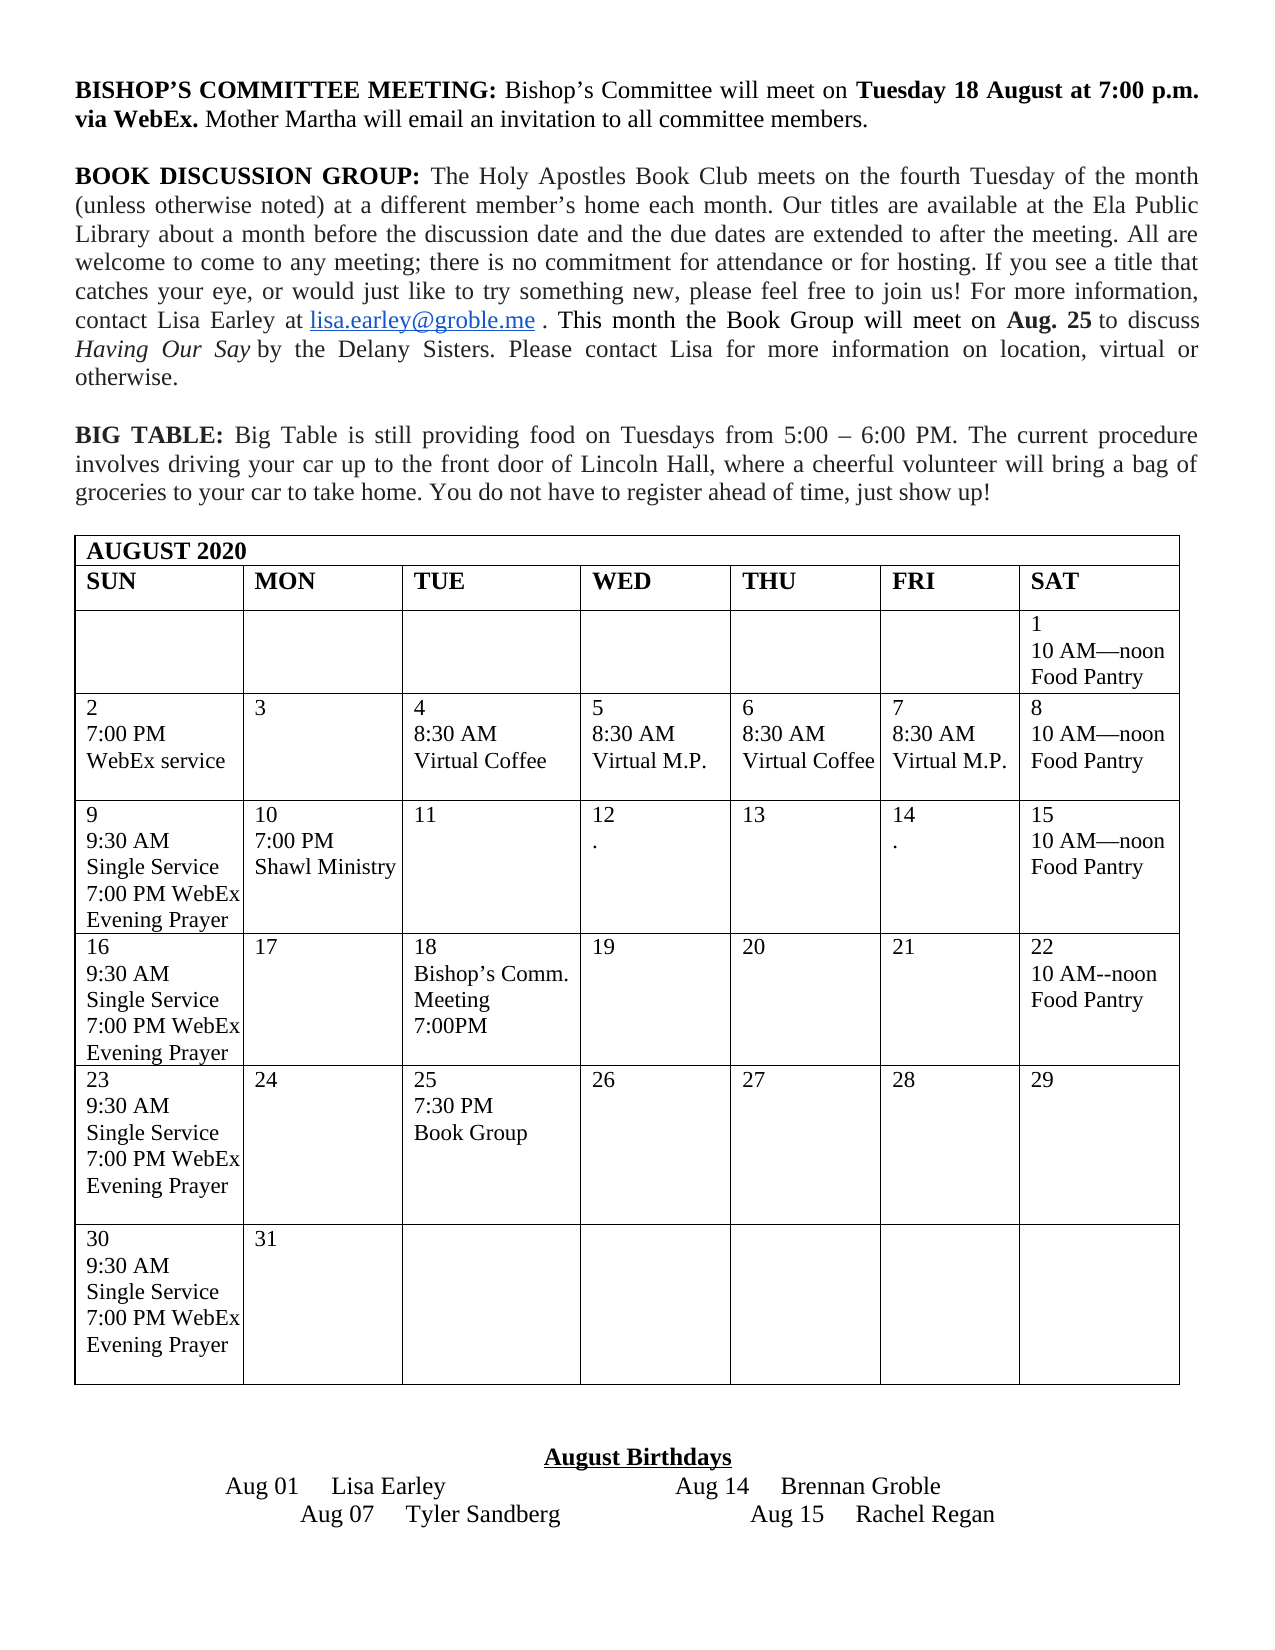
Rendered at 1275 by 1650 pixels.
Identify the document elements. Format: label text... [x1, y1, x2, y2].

table_cell 4 8:30 AM Virtual Coffee [403, 694, 580, 799]
table_cell 11 [403, 801, 580, 932]
table_cell [76, 611, 243, 693]
table_cell 1 10 AM—noon Food Pantry [1020, 611, 1179, 693]
table_cell 8 10 AM—noon Food Pantry [1020, 694, 1179, 799]
table_header AUGUST 2020 [76, 536, 1179, 565]
table_cell 21 [881, 934, 1019, 1065]
table_cell 12 . [581, 801, 730, 932]
table_cell 10 7:00 PM Shawl Ministry [244, 801, 402, 932]
table_cell 14 . [881, 801, 1019, 932]
table_cell [731, 1225, 880, 1383]
text BISHOP’S COMMITTEE MEETING: Bishop’s Committee will meet on Tuesday 18 August at 7:00 p.m. via WebEx. Mother Martha will email an invitation to all committee members. [75, 75, 1200, 132]
table_cell 6 8:30 AM Virtual Coffee [731, 694, 880, 799]
table_cell MON [244, 566, 402, 609]
table_cell WED [581, 566, 730, 609]
table_cell 25 7:30 PM Book Group [403, 1066, 580, 1224]
table_cell 19 [581, 934, 730, 1065]
table_cell 18 Bishop’s Comm. Meeting 7:00PM [403, 934, 580, 1065]
text BIG TABLE: Big Table is still providing food on Tuesdays from 5:00 – 6:00 PM. The current procedure involves driving your car up to the front door of Lincoln Hall, where a cheerful volunteer will bring a bag of groceries to your car to take home. You do not have to register ahead of time, just show up! [75, 420, 1200, 506]
table_cell 29 [1020, 1066, 1179, 1224]
table_cell [244, 611, 402, 693]
table_cell 7 8:30 AM Virtual M.P. [881, 694, 1019, 799]
table_cell [1020, 1225, 1179, 1383]
table_cell 9 9:30 AM Single Service 7:00 PM WebEx Evening Prayer [76, 801, 243, 932]
table_cell [403, 611, 580, 693]
table_cell 13 [731, 801, 880, 932]
table_cell [581, 1225, 730, 1383]
table_cell 23 9:30 AM Single Service 7:00 PM WebEx Evening Prayer [76, 1066, 243, 1224]
table_cell TUE [403, 566, 580, 609]
table_cell 2 7:00 PM WebEx service [76, 694, 243, 799]
table_cell SAT [1020, 566, 1179, 609]
table_cell 26 [581, 1066, 730, 1224]
table_cell 27 [731, 1066, 880, 1224]
table_cell [731, 611, 880, 693]
table_cell 3 [244, 694, 402, 799]
table_cell [581, 611, 730, 693]
table_cell 22 10 AM--noon Food Pantry [1020, 934, 1179, 1065]
table_cell 17 [244, 934, 402, 1065]
text BOOK DISCUSSION GROUP: The Holy Apostles Book Club meets on the fourth Tuesday of the month (unless otherwise noted) at a different member’s home each month. Our titles are available at the Ela Public Library about a month before the discussion date and the due dates are extended to after the meeting. All are welcome to come to any meeting; there is no commitment for attendance or for hosting. If you see a title that catches your eye, or would just like to try something new, please feel free to join us! For more information, contact Lisa Earley at lisa.earley@groble.me . This month the Book Group will meet on Aug. 25 to discuss Having Our Say by the Delany Sisters. Please contact Lisa for more information on location, virtual or otherwise. [75, 305, 1200, 391]
table_cell SUN [76, 566, 243, 609]
table_cell 28 [881, 1066, 1019, 1224]
text August Birthdays [75, 1442, 1200, 1471]
table_cell 16 9:30 AM Single Service 7:00 PM WebEx Evening Prayer [76, 934, 243, 1065]
table_cell 24 [244, 1066, 402, 1224]
table_cell 20 [731, 934, 880, 1065]
table_cell 15 10 AM—noon Food Pantry [1020, 801, 1179, 932]
table_cell THU [731, 566, 880, 609]
table_cell [403, 1225, 580, 1383]
table_cell 30 9:30 AM Single Service 7:00 PM WebEx Evening Prayer [76, 1225, 243, 1383]
table_cell [881, 1225, 1019, 1383]
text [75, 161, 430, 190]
text Aug 01 Lisa Earley Aug 14 Brennan Groble Aug 07 Tyler Sandberg Aug 15 Rachel Regan [150, 1471, 1200, 1557]
table_cell 31 [244, 1225, 402, 1383]
table_cell [881, 611, 1019, 693]
table_cell FRI [881, 566, 1019, 609]
table_cell 5 8:30 AM Virtual M.P. [581, 694, 730, 799]
